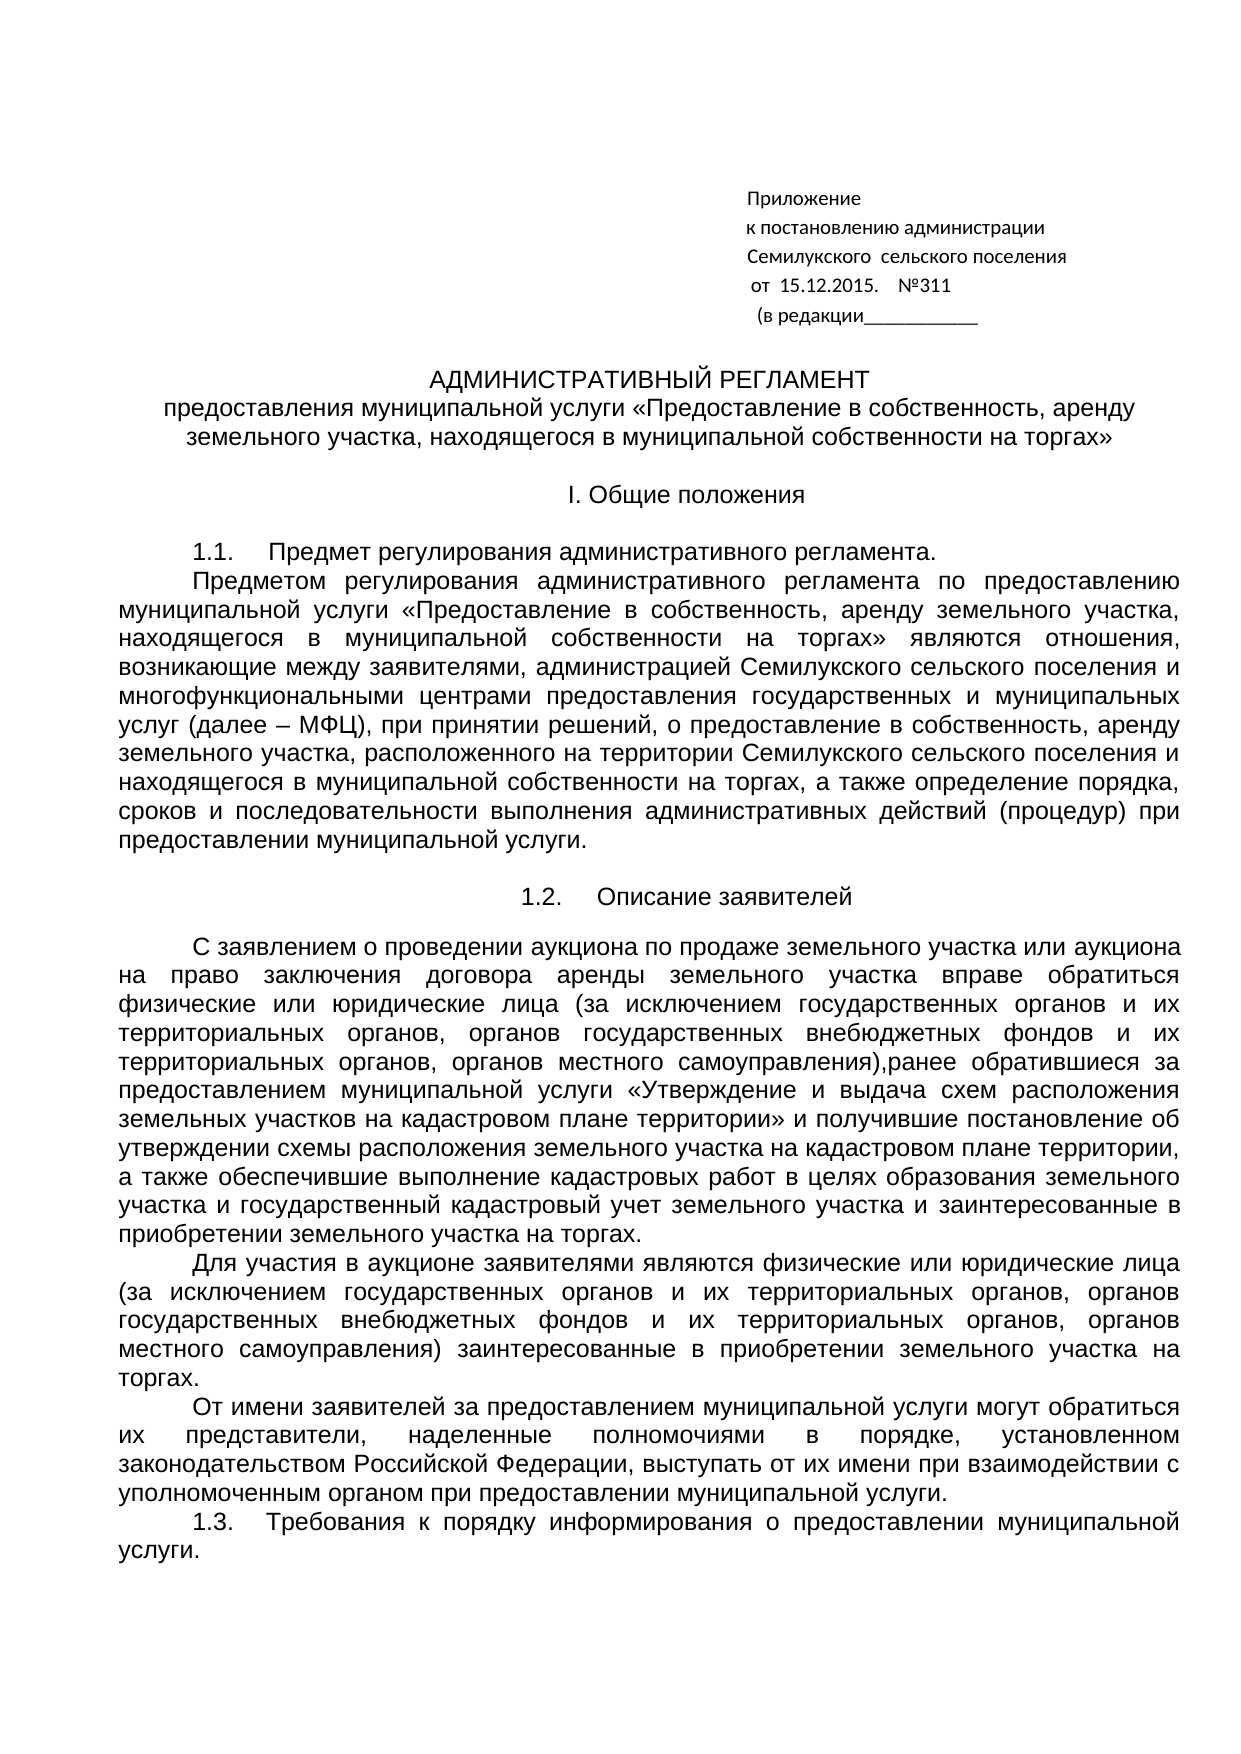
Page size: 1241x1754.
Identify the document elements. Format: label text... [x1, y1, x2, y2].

text Семилукского сельского поселения [118, 243, 1181, 269]
text к постановлению администрации [118, 214, 1181, 240]
title предоставления муниципальной услуги «Предоставление в собственность, аренду земельного участка, находящегося в муниципальной собственности на торгах» [118, 393, 1181, 451]
list Требования к порядку информирования о предоставлении муниципальной услуги. [118, 1507, 1181, 1564]
text I. Общие положения [118, 479, 1181, 508]
text С заявлением о проведении аукциона по продаже земельного участка или аукциона на право заключения договора аренды земельного участка вправе обратиться физические или юридические лица (за исключением государственных органов и их территориальных органов, органов государственных внебюджетных фондов и их территориальных органов, органов местного самоуправления),ранее обратившиеся за предоставлением муниципальной услуги «Утверждение и выдача схем расположения земельных участков на кадастровом плане территории» и получившие постановление об утверждении схемы расположения земельного участка на кадастровом плане территории, а также обеспечившие выполнение кадастровых работ в целях образования земельного участка и государственный кадастровый учет земельного участка и заинтересованные в приобретении земельного участка на торгах. [118, 932, 1181, 1248]
text Приложение [118, 185, 1181, 211]
list Предмет регулирования административного регламента. [118, 537, 1181, 566]
text (в редакции___________ [118, 302, 1181, 327]
text От имени заявителей за предоставлением муниципальной услуги могут обратиться их представители, наделенные полномочиями в порядке, установленном законодательством Российской Федерации, выступать от их имени при взаимодействии с уполномоченным органом при предоставлении муниципальной услуги. [118, 1392, 1181, 1507]
text Предметом регулирования административного регламента по предоставлению муниципальной услуги «Предоставление в собственность, аренду земельного участка, находящегося в муниципальной собственности на торгах» являются отношения, возникающие между заявителями, администрацией Семилукского сельского поселения и многофункциональными центрами предоставления государственных и муниципальных услуг (далее – МФЦ), при принятии решений, о предоставление в собственность, аренду земельного участка, расположенного на территории Семилукского сельского поселения и находящегося в муниципальной собственности на торгах, а также определение порядка, сроков и последовательности выполнения административных действий (процедур) при предоставлении муниципальной услуги. [118, 566, 1181, 853]
list Описание заявителей [118, 882, 1181, 911]
text от 15.12.2015. №311 [118, 273, 1181, 298]
title АДМИНИСТРАТИВНЫЙ РЕГЛАМЕНТ [118, 364, 1181, 393]
text Для участия в аукционе заявителями являются физические или юридические лица (за исключением государственных органов и их территориальных органов, органов государственных внебюджетных фондов и их территориальных органов, органов местного самоуправления) заинтересованные в приобретении земельного участка на торгах. [118, 1248, 1181, 1392]
